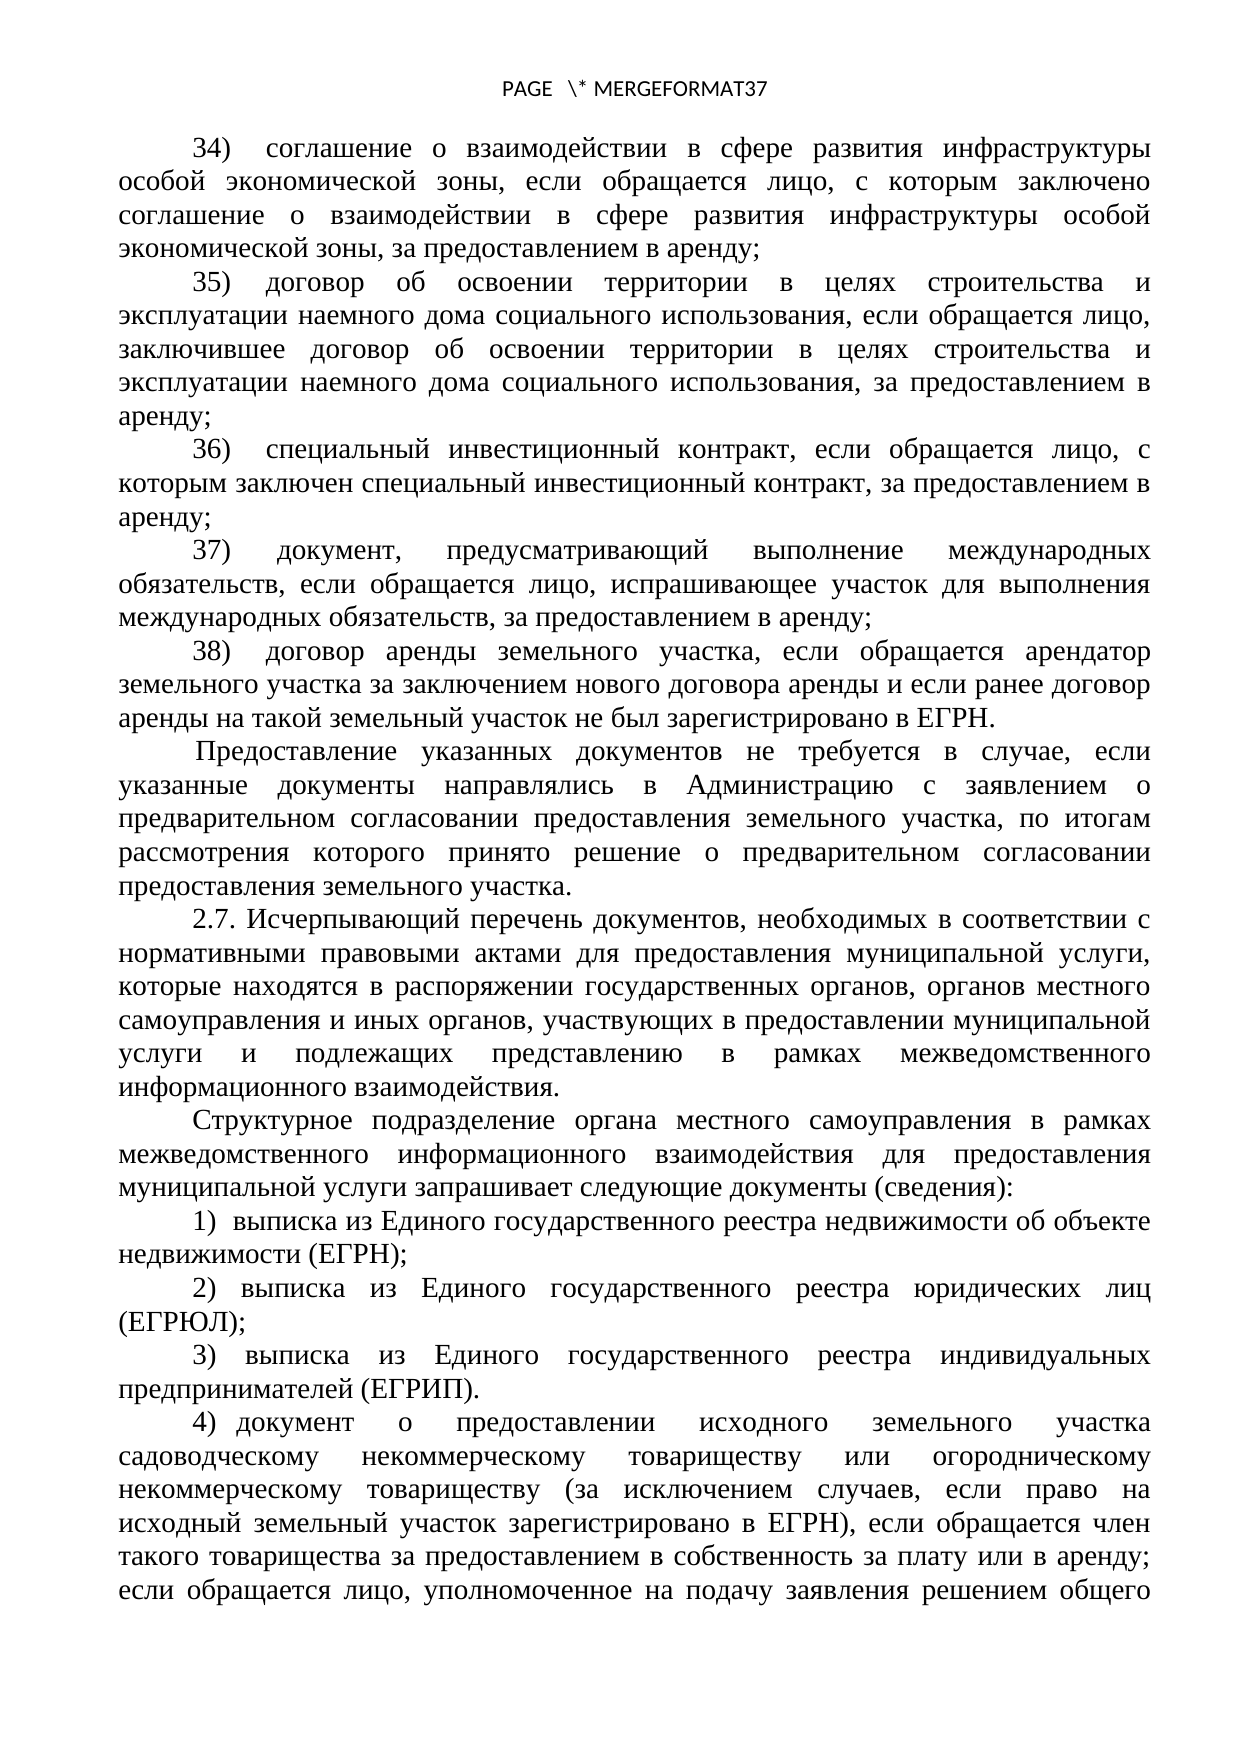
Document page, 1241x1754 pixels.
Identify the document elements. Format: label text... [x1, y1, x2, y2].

list специальный инвестиционный контракт, если обращается лицо, с которым заключен специальный инвестиционный контракт, за предоставлением в аренду; [118, 432, 1152, 532]
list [118, 1404, 1152, 1606]
list договор аренды земельного участка, если обращается арендатор земельного участка за заключением нового договора аренды и если ранее договор аренды на такой земельный участок не был зарегистрировано в ЕГРН. [118, 633, 1152, 733]
text 2.7. Исчерпывающий перечень документов, необходимых в соответствии с нормативными правовыми актами для предоставления муниципальной услуги, которые находятся в распоряжении государственных органов, органов местного самоуправления и иных органов, участвующих в предоставлении муниципальной услуги и подлежащих представлению в рамках межведомственного информационного взаимодействия. [118, 901, 1152, 1102]
text 3) выписка из Единого государственного реестра индивидуальных предпринимателей (ЕГРИП). [118, 1337, 1152, 1404]
text 1) выписка из Единого государственного реестра недвижимости об объекте недвижимости (ЕГРН); [118, 1203, 1152, 1270]
list документ, предусматривающий выполнение международных обязательств, если обращается лицо, испрашивающее участок для выполнения международных обязательств, за предоставлением в аренду; [118, 532, 1152, 633]
list договор об освоении территории в целях строительства и эксплуатации наемного дома социального использования, если обращается лицо, заключившее договор об освоении территории в целях строительства и эксплуатации наемного дома социального использования, за предоставлением в аренду; [118, 264, 1152, 432]
text Предоставление указанных документов не требуется в случае, если указанные документы направлялись в Администрацию с заявлением о предварительном согласовании предоставления земельного участка, по итогам рассмотрения которого принято решение о предварительном согласовании предоставления земельного участка. [118, 733, 1152, 901]
list соглашение о взаимодействии в сфере развития инфраструктуры особой экономической зоны, если обращается лицо, с которым заключено соглашение о взаимодействии в сфере развития инфраструктуры особой экономической зоны, за предоставлением в аренду; [118, 130, 1152, 264]
text 2) выписка из Единого государственного реестра юридических лиц (ЕГРЮЛ); [118, 1270, 1152, 1337]
text Структурное подразделение органа местного самоуправления в рамках межведомственного информационного взаимодействия для предоставления муниципальной услуги запрашивает следующие документы (сведения): [118, 1102, 1152, 1203]
